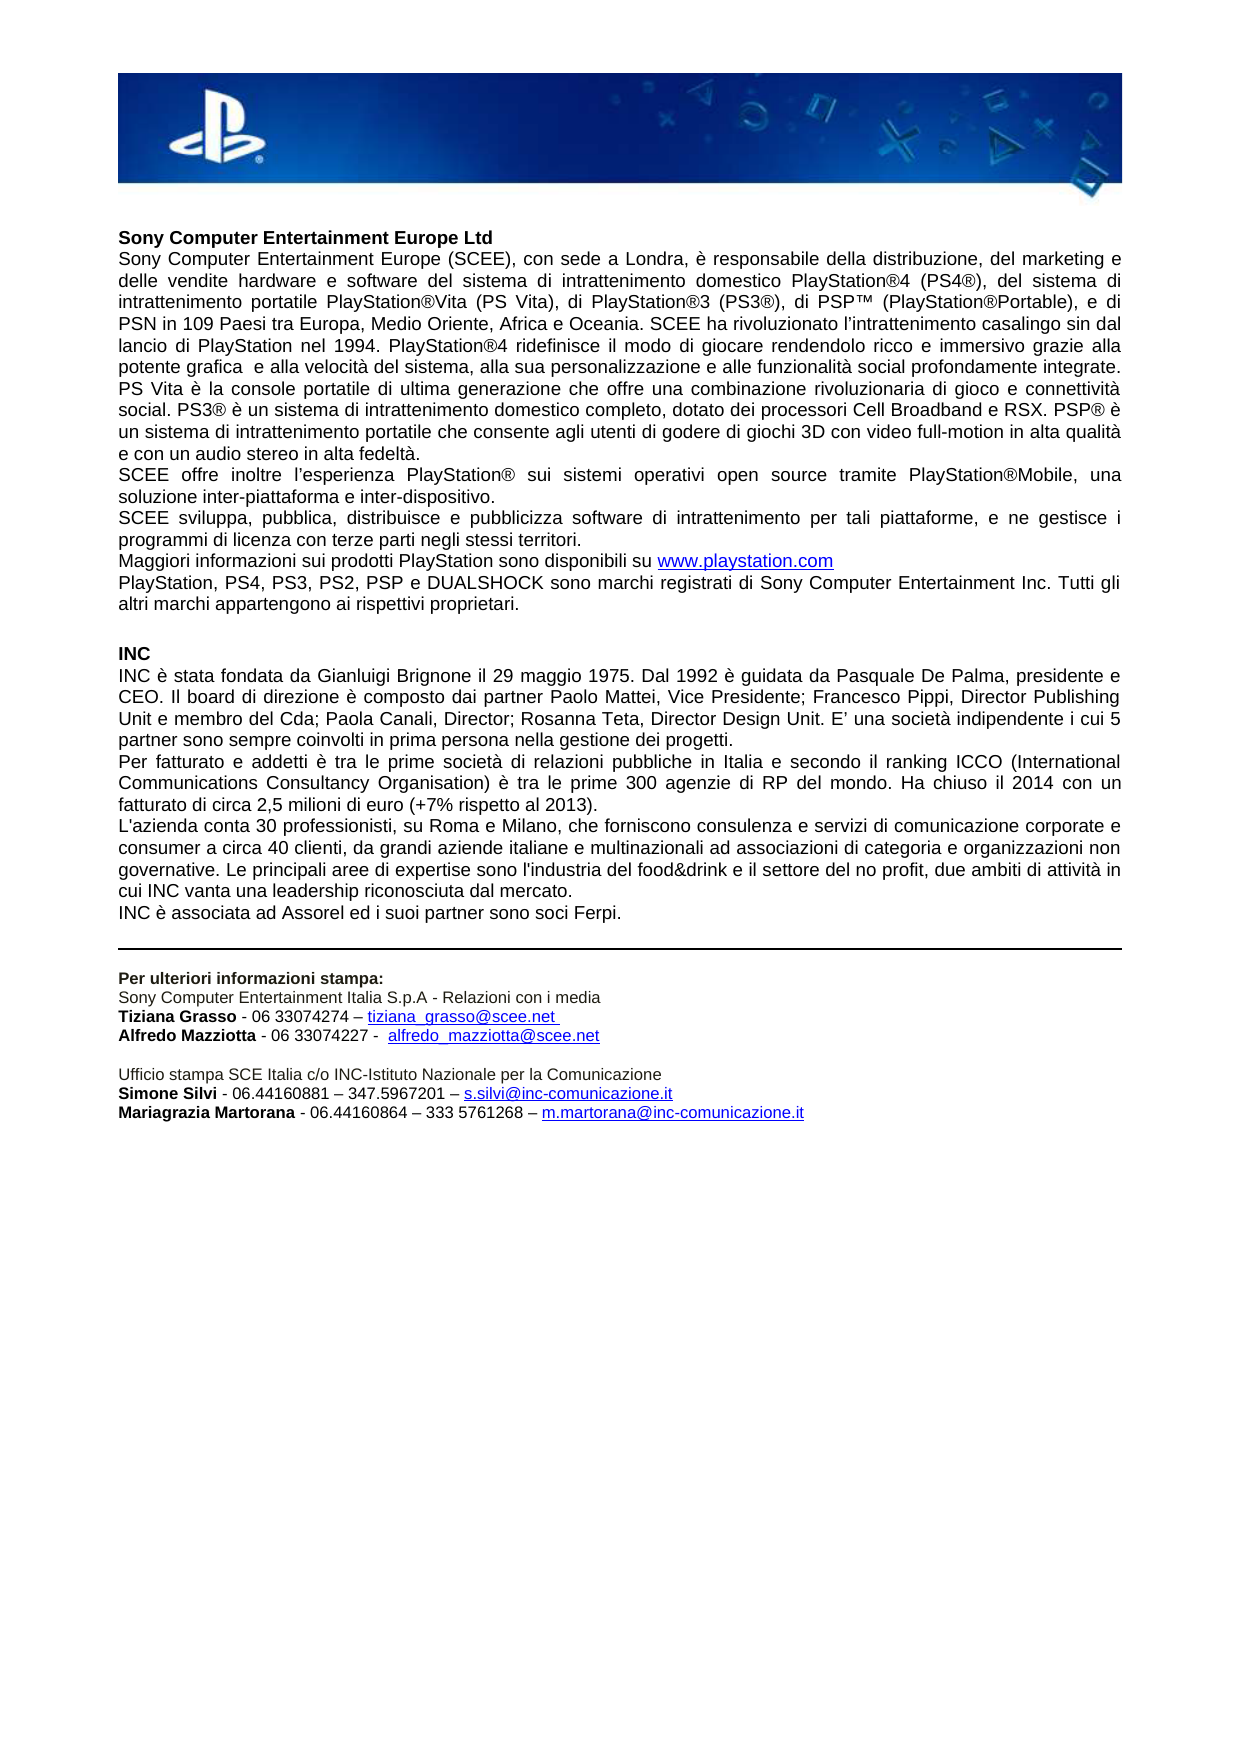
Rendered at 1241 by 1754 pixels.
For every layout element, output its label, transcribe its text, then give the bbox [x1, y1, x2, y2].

text Per fatturato e addetti è tra le prime società di relazioni pubbliche in Italia e secondo il ranking ICCO (International Communications Consultancy Organisation) è tra le prime 300 agenzie di RP del mondo. Ha chiuso il 2014 con un fatturato di circa 2,5 milioni di euro (+7% rispetto al 2013). [118, 751, 1122, 815]
text SCEE sviluppa, pubblica, distribuisce e pubblicizza software di intrattenimento per tali piattaforme, e ne gestisce i programmi di licenza con terze parti negli stessi territori. [118, 507, 1122, 550]
text Sony Computer Entertainment Europe (SCEE), con sede a Londra, è responsabile della distribuzione, del marketing e delle vendite hardware e software del sistema di intrattenimento domestico PlayStation®4 (PS4®), del sistema di intrattenimento portatile PlayStation®Vita (PS Vita), di PlayStation®3 (PS3®), di PSP™ (PlayStation®Portable), e di PSN in 109 Paesi tra Europa, Medio Oriente, Africa e Oceania. SCEE ha rivoluzionato l’intrattenimento casalingo sin dal lancio di PlayStation nel 1994. PlayStation®4 ridefinisce il modo di giocare rendendolo ricco e immersivo grazie alla potente grafica e alla velocità del sistema, alla sua personalizzazione e alle funzionalità social profondamente integrate. PS Vita è la console portatile di ultima generazione che offre una combinazione rivoluzionaria di gioco e connettività social. PS3® è un sistema di intrattenimento domestico completo, dotato dei processori Cell Broadband e RSX. PSP® è un sistema di intrattenimento portatile che consente agli utenti di godere di giochi 3D con video full-motion in alta qualità e con un audio stereo in alta fedeltà. [118, 248, 1122, 464]
picture [118, 73, 1123, 206]
text INC [118, 643, 1122, 664]
text Simone Silvi - 06.44160881 – 347.5967201 – s.silvi@inc-comunicazione.it [118, 1084, 1122, 1103]
text INC è associata ad Assorel ed i suoi partner sono soci Ferpi. [118, 902, 1122, 923]
text Tiziana Grasso - 06 33074274 – tiziana_grasso@scee.net [118, 1007, 1122, 1026]
text L'azienda conta 30 professionisti, su Roma e Milano, che forniscono consulenza e servizi di comunicazione corporate e consumer a circa 40 clienti, da grandi aziende italiane e multinazionali ad associazioni di categoria e organizzazioni non governative. Le principali aree di expertise sono l'industria del food&drink e il settore del no profit, due ambiti di attività in cui INC vanta una leadership riconosciuta dal mercato. [118, 815, 1122, 902]
text Per ulteriori informazioni stampa: [118, 969, 1122, 988]
text Sony Computer Entertainment Europe Ltd [118, 227, 1122, 248]
text INC è stata fondata da Gianluigi Brignone il 29 maggio 1975. Dal 1992 è guidata da Pasquale De Palma, presidente e CEO. Il board di direzione è composto dai partner Paolo Mattei, Vice Presidente; Francesco Pippi, Director Publishing Unit e membro del Cda; Paola Canali, Director; Rosanna Teta, Director Design Unit. E’ una società indipendente i cui 5 partner sono sempre coinvolti in prima persona nella gestione dei progetti. [118, 664, 1122, 751]
text Alfredo Mazziotta - 06 33074227 - alfredo_mazziotta@scee.net [118, 1026, 1122, 1045]
text Sony Computer Entertainment Italia S.p.A - Relazioni con i media [118, 988, 1122, 1007]
text Mariagrazia Martorana - 06.44160864 – 333 5761268 – m.martorana@inc-comunicazione.it [118, 1103, 1122, 1122]
text SCEE offre inoltre l’esperienza PlayStation® sui sistemi operativi open source tramite PlayStation®Mobile, una soluzione inter-piattaforma e inter-dispositivo. [118, 464, 1122, 507]
text Ufficio stampa SCE Italia c/o INC-Istituto Nazionale per la Comunicazione [118, 1064, 1122, 1084]
text PlayStation, PS4, PS3, PS2, PSP e DUALSHOCK sono marchi registrati di Sony Computer Entertainment Inc. Tutti gli altri marchi appartengono ai rispettivi proprietari. [118, 572, 1122, 615]
text Maggiori informazioni sui prodotti PlayStation sono disponibili su www.playstation.com [118, 550, 1122, 572]
